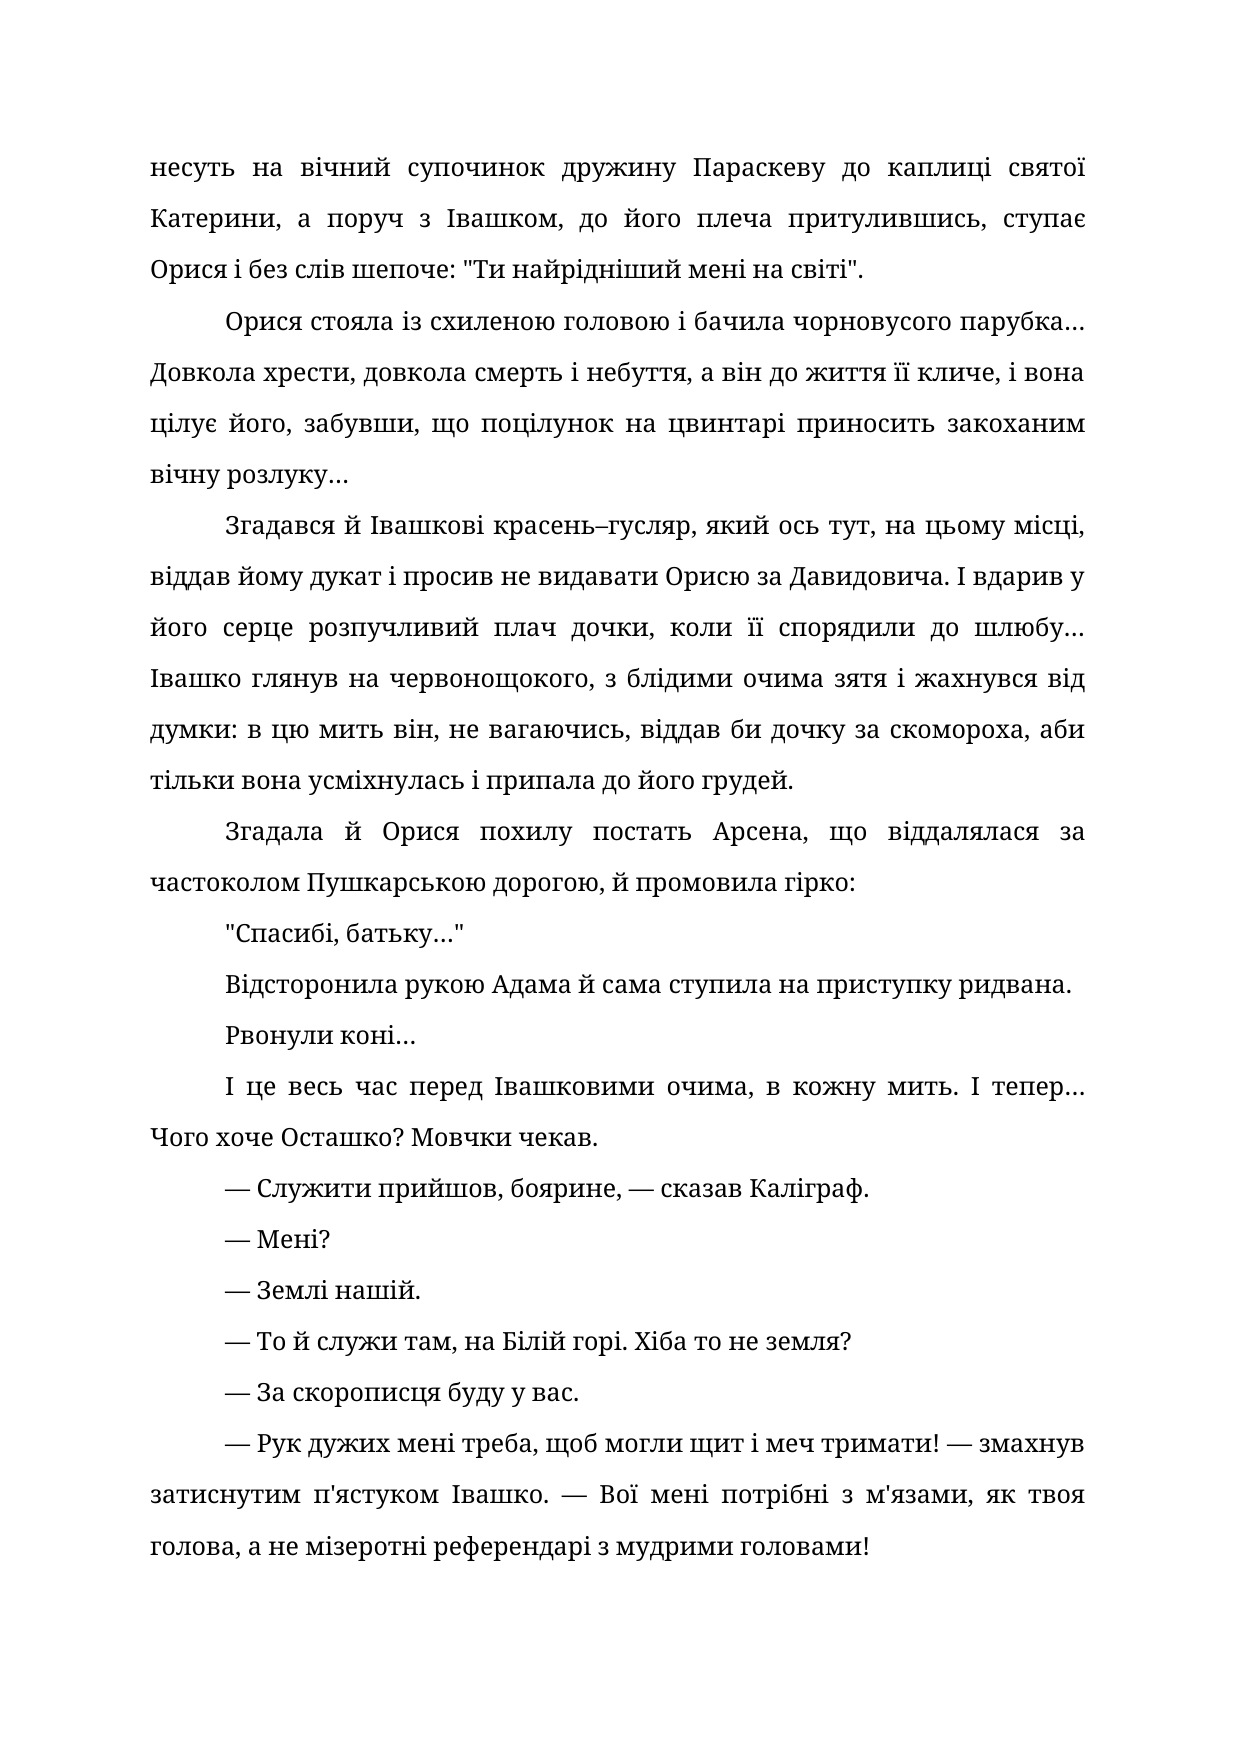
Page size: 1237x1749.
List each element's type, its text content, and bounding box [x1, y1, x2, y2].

text Згадала й Орися похилу постать Арсена, що віддалялася за частоколом Пушкарською дорогою, й промовила гірко: [150, 813, 1086, 899]
text — Землі нашій. [150, 1273, 1086, 1307]
text — Мені? [150, 1222, 1086, 1256]
text Згадався й Івашкові красень–гусляр, який ось тут, на цьому місці, віддав йому дукат і просив не видавати Орисю за Давидовича. І вдарив у його серце розпучливий плач дочки, коли її спорядили до шлюбу… Івашко глянув на червонощокого, з блідими очима зятя і жахнувся від думки: в цю мить він, не вагаючись, віддав би дочку за скомороха, аби тільки вона усміхнулась і припала до його грудей. [150, 507, 1086, 797]
text — То й служи там, на Білій горі. Хіба то не земля? [150, 1324, 1086, 1358]
text — Служити прийшов, боярине, — сказав Каліграф. [150, 1171, 1086, 1205]
text Орися стояла із схиленою головою і бачила чорновусого парубка… Довкола хрести, довкола смерть і небуття, а він до життя її кличе, і вона цілує його, забувши, що поцілунок на цвинтарі приносить закоханим вічну розлуку… [150, 303, 1086, 490]
text І це весь час перед Івашковими очима, в кожну мить. І тепер… Чого хоче Осташко? Мовчки чекав. [150, 1069, 1086, 1154]
text — За скорописця буду у вас. [150, 1375, 1086, 1409]
text — Рук дужих мені треба, щоб могли щит і меч тримати! — змахнув затиснутим п'ястуком Івашко. — Вої мені потрібні з м'язами, як твоя голова, а не мізеротні референдарі з мудрими головами! [150, 1426, 1086, 1562]
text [150, 150, 1086, 286]
text Відсторонила рукою Адама й сама ступила на приступку ридвана. [150, 967, 1086, 1001]
text Рвонули коні… [150, 1018, 1086, 1052]
text "Спасибі, батьку…" [150, 916, 1086, 950]
